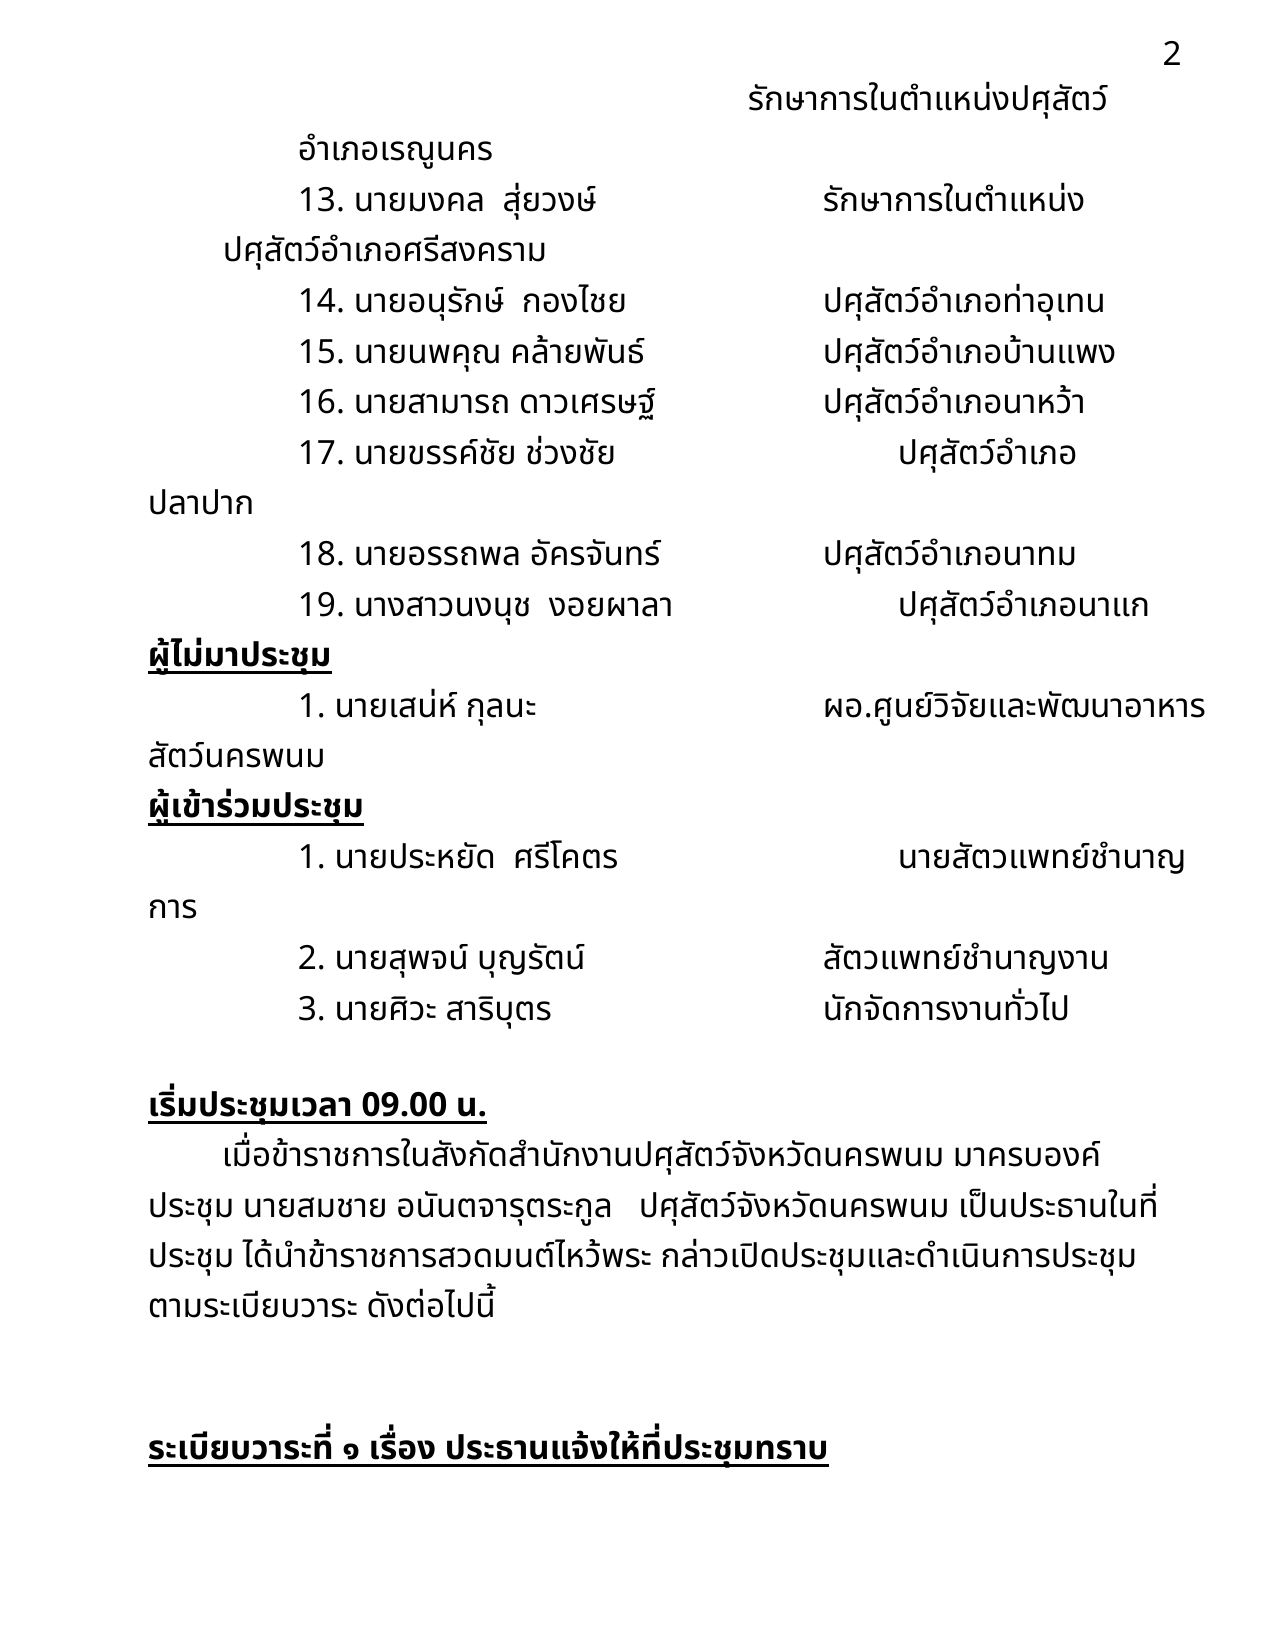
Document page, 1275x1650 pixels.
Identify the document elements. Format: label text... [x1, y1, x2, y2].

text ระเบียบวาระที่ ๑ เรื่อง ประธานแจ้งให้ที่ประชุมทราบ [148, 1424, 1238, 1474]
text 17. นายขรรค์ชัย ช่วงชัย ปศุสัตว์อำเภอปลาปาก [148, 429, 1181, 530]
text เมื่อข้าราชการในสังกัดสำนักงานปศุสัตว์จังหวัดนครพนม มาครบองค์ประชุม นายสมชาย อนันตจารุตระกูล ปศุสัตว์จังหวัดนครพนม เป็นประธานในที่ประชุม ได้นำข้าราชการสวดมนต์ไหว้พระ กล่าวเปิดประชุมและดำเนินการประชุมตามระเบียบวาระ ดังต่อไปนี้ [148, 1131, 1181, 1333]
text 14. นายอนุรักษ์ กองไชย ปศุสัตว์อำเภอท่าอุเทน [298, 277, 1181, 327]
text รักษาการในตำแหน่งปศุสัตว์อำเภอเรณูนคร [298, 75, 1181, 176]
text 1. นายประหยัด ศรีโคตร นายสัตวแพทย์ชำนาญการ [148, 833, 1226, 934]
text ผู้เข้าร่วมประชุม [148, 782, 1226, 833]
text เริ่มประชุมเวลา 09.00 น. [148, 1081, 1181, 1131]
text 1. นายเสน่ห์ กุลนะ ผอ.ศูนย์วิจัยและพัฒนาอาหารสัตว์นครพนม [148, 681, 1240, 782]
text 16. นายสามารถ ดาวเศรษฐ์ ปศุสัตว์อำเภอนาหว้า [223, 378, 1181, 429]
text 2. นายสุพจน์ บุญรัตน์ สัตวแพทย์ชำนาญงาน [148, 934, 1226, 984]
text 3. นายศิวะ สาริบุตร นักจัดการงานทั่วไป [148, 984, 1226, 1035]
text 19. นางสาวนงนุช งอยผาลา ปศุสัตว์อำเภอนาแก [223, 580, 1181, 631]
text 18. นายอรรถพล อัครจันทร์ ปศุสัตว์อำเภอนาทม [223, 530, 1181, 580]
text 15. นายนพคุณ คล้ายพันธ์ ปศุสัตว์อำเภอบ้านแพง [223, 327, 1181, 378]
text ผู้ไม่มาประชุม [148, 631, 1181, 681]
text 13. นายมงคล สุ่ยวงษ์ รักษาการในตำแหน่งปศุสัตว์อำเภอศรีสงคราม [223, 176, 1181, 277]
